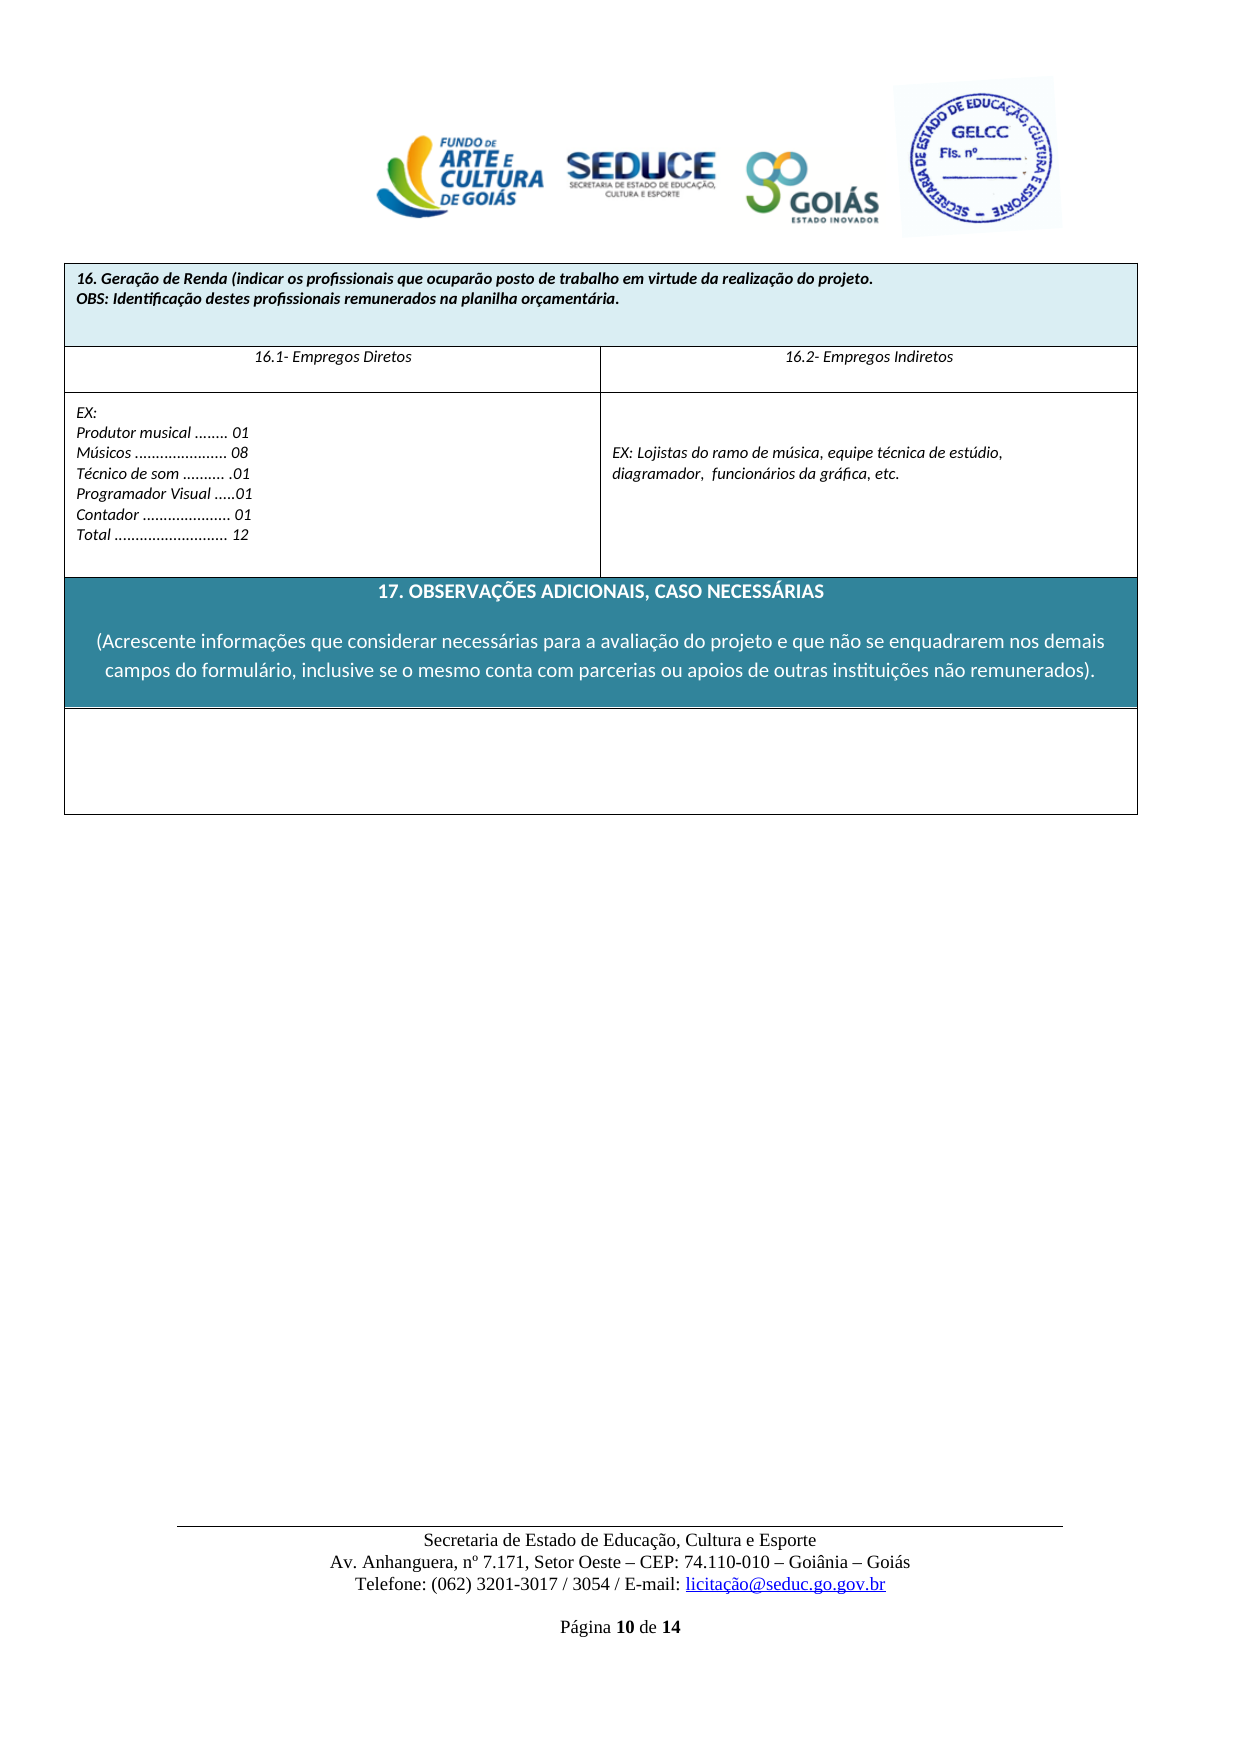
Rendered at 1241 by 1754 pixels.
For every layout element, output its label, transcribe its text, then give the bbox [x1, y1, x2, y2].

table_cell 16.1- Empregos Diretos [65, 347, 600, 392]
table_cell EX: Produtor musical ........ 01 Músicos ...................... 08 Técnico de som .......... .01 Programador Visual .....01 Contador ..................... 01 Total ........................... 12 [65, 393, 600, 577]
picture [357, 131, 892, 238]
table_header 16. Geração de Renda (indicar os profissionais que ocuparão posto de trabalho em virtude da realização do projeto. OBS: Identificação destes profissionais remunerados na planilha orçamentária. [65, 264, 1137, 346]
table_cell EX: Lojistas do ramo de música, equipe técnica de estúdio, diagramador, funcionários da gráfica, etc. [601, 393, 1137, 577]
table_cell 16.2- Empregos Indiretos [601, 347, 1137, 392]
table_cell [65, 709, 1137, 814]
table_cell 17. OBSERVAÇÕES ADICIONAIS, CASO NECESSÁRIAS (Acrescente informações que considerar necessárias para a avaliação do projeto e que não se enquadrarem nos demais campos do formulário, inclusive se o mesmo conta com parcerias ou apoios de outras instituições não remunerados). [65, 578, 1137, 707]
